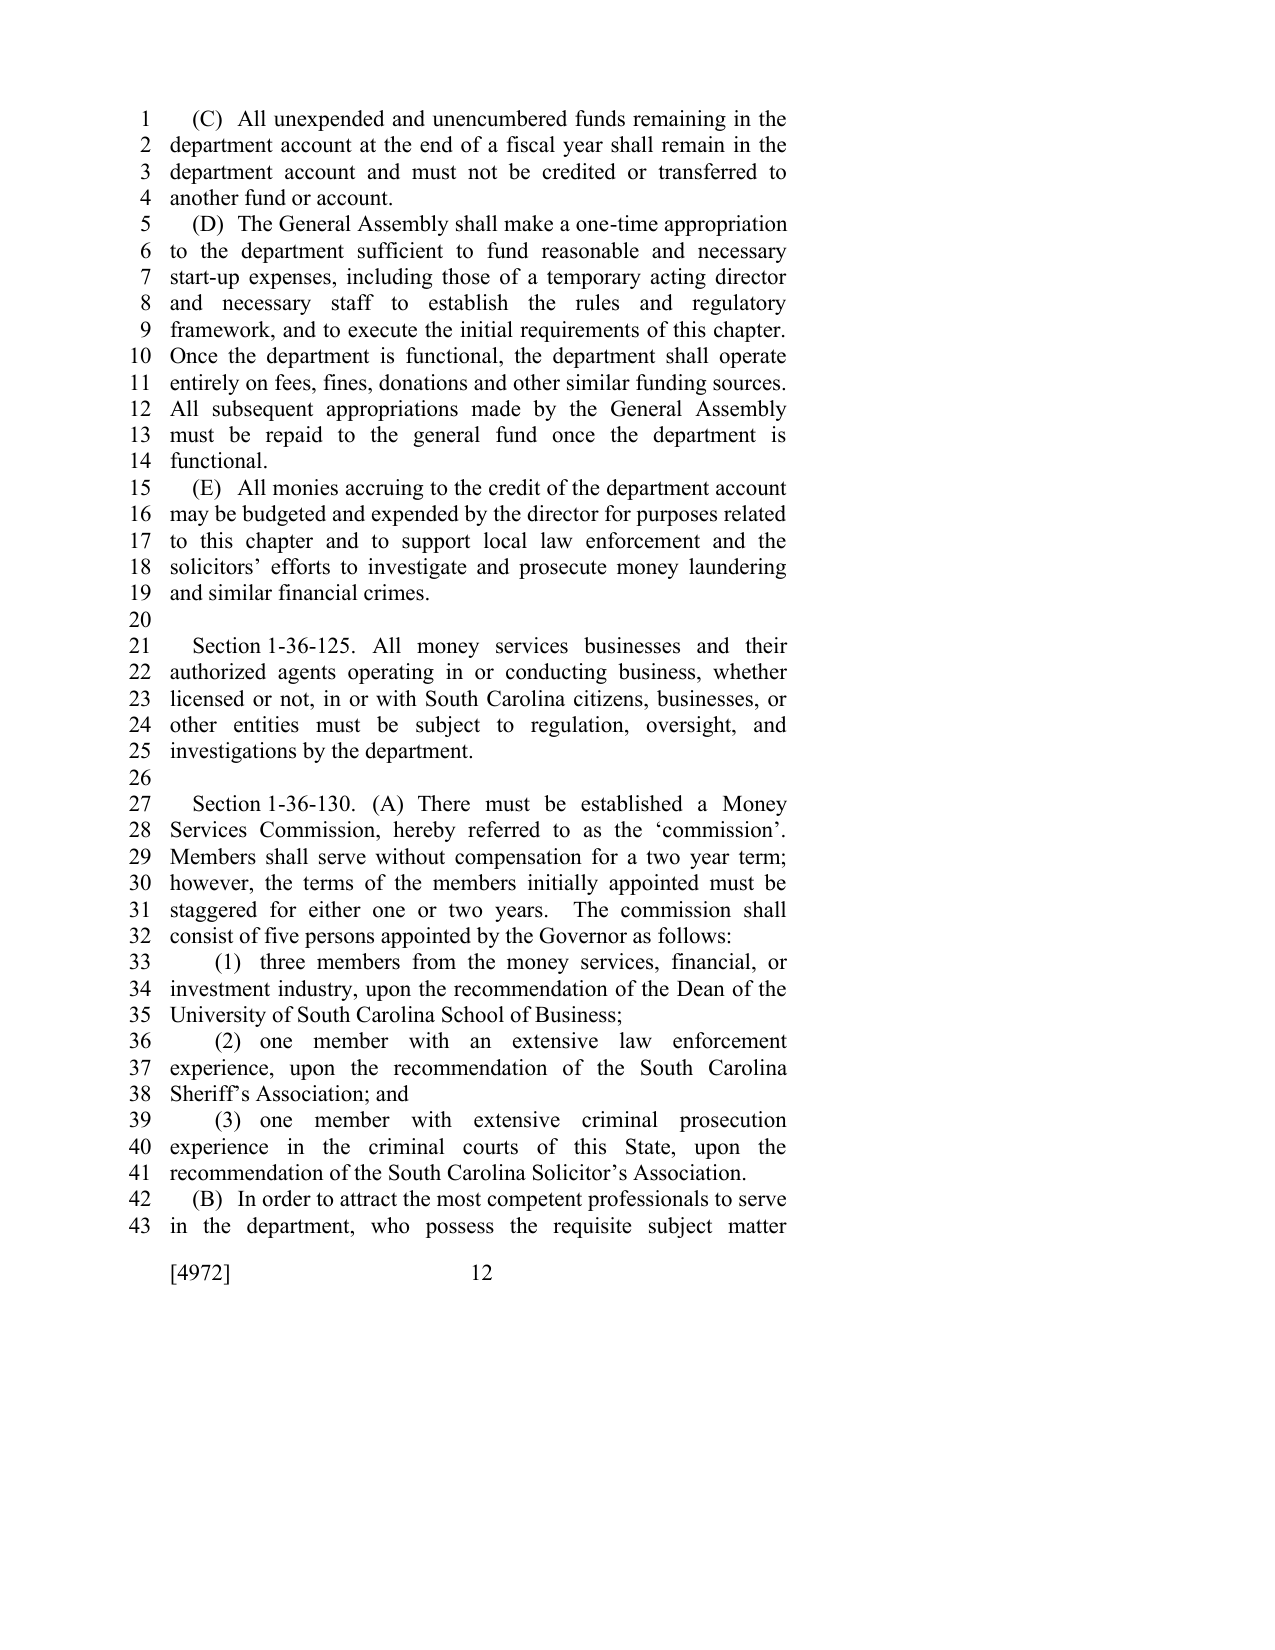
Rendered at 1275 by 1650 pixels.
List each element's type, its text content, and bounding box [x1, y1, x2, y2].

text Section 1-36-125. All money services businesses and their authorized agents operating in or conducting business, whether licensed or not, in or with South Carolina citizens, businesses, or other entities must be subject to regulation, oversight, and investigations by the department. [169, 632, 787, 764]
text (C) All unexpended and unencumbered funds remaining in the department account at the end of a fiscal year shall remain in the department account and must not be credited or transferred to another fund or account. [169, 105, 787, 210]
text (D) The General Assembly shall make a one-time appropriation to the department sufficient to fund reasonable and necessary start-up expenses, including those of a temporary acting director and necessary staff to establish the rules and regulatory framework, and to execute the initial requirements of this chapter. Once the department is functional, the department shall operate entirely on fees, fines, donations and other similar funding sources. All subsequent appropriations made by the General Assembly must be repaid to the general fund once the department is functional. [169, 210, 787, 474]
text Section 1-36-130. (A) There must be established a Money Services Commission, hereby referred to as the ‘commission’. Members shall serve without compensation for a two year term; however, the terms of the members initially appointed must be staggered for either one or two years. The commission shall consist of five persons appointed by the Governor as follows: [169, 790, 787, 948]
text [169, 1186, 787, 1238]
text (E) All monies accruing to the credit of the department account may be budgeted and expended by the director for purposes related to this chapter and to support local law enforcement and the solicitors’ efforts to investigate and prosecute money laundering and similar financial crimes. [169, 474, 787, 606]
text (1) three members from the money services, financial, or investment industry, upon the recommendation of the Dean of the University of South Carolina School of Business; [169, 948, 787, 1027]
text (3) one member with extensive criminal prosecution experience in the criminal courts of this State, upon the recommendation of the South Carolina Solicitor’s Association. [169, 1106, 787, 1186]
text (2) one member with an extensive law enforcement experience, upon the recommendation of the South Carolina Sheriff’s Association; and [169, 1027, 787, 1106]
